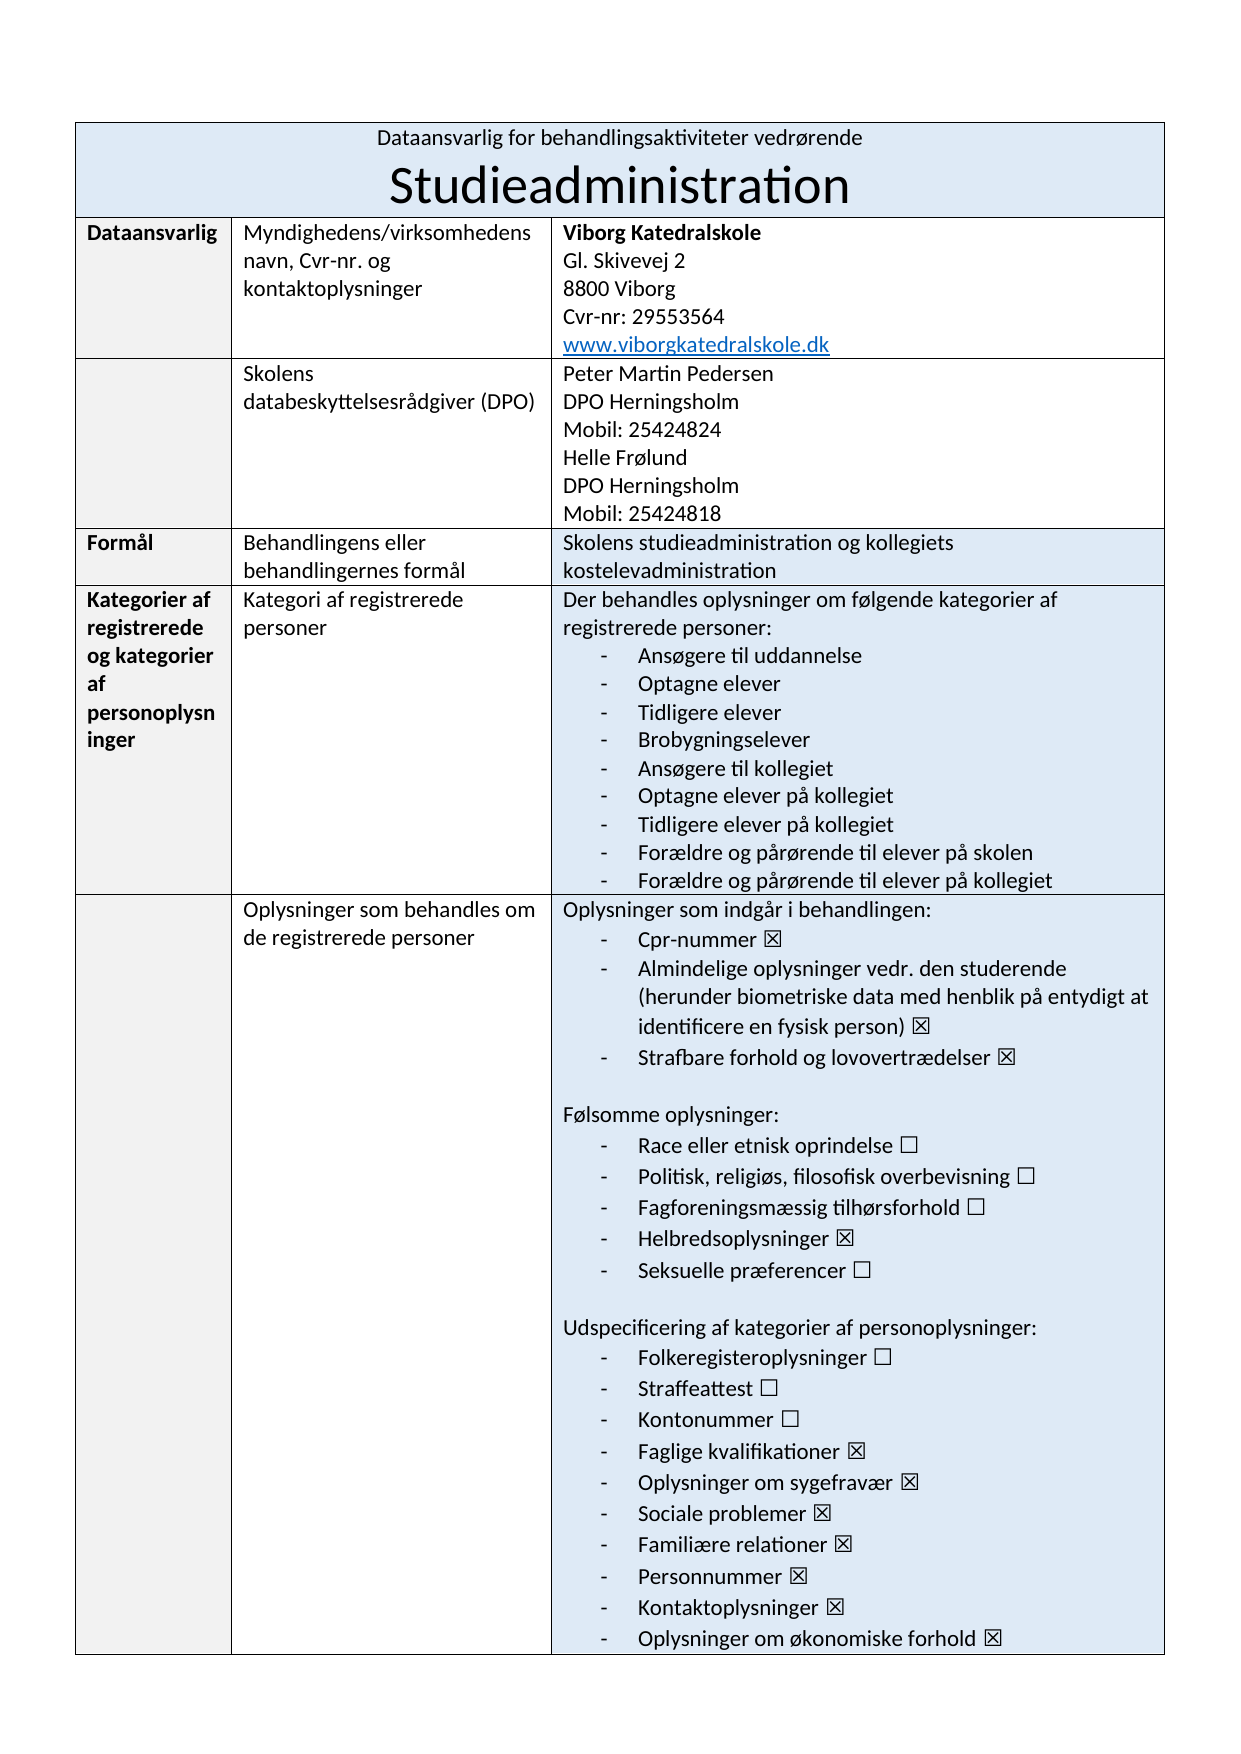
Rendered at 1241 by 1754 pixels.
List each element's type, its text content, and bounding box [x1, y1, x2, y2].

table_cell [76, 895, 231, 1653]
table_cell Kategori af registrerede personer [232, 586, 551, 894]
table_cell Formål [76, 529, 231, 584]
table_cell Peter Martin Pedersen DPO Herningsholm Mobil: 25424824 Helle Frølund DPO Herningsholm Mobil: 25424818 [552, 359, 1164, 527]
table_cell Kategorier af registrerede og kategorier af personoplysninger [76, 586, 231, 894]
table_cell Der behandles oplysninger om følgende kategorier af registrerede personer: Ansøgere til uddannelse Optagne elever Tidligere elever Brobygningselever Ansøgere til kollegiet Optagne elever på kollegiet Tidligere elever på kollegiet Forældre og pårørende til elever på skolen Forældre og pårørende til elever på kollegiet [552, 586, 1164, 894]
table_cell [552, 895, 1164, 1653]
table_cell Skolens databeskyttelsesrådgiver (DPO) [232, 359, 551, 527]
table_cell Viborg Katedralskole Gl. Skivevej 2 8800 Viborg Cvr-nr: 29553564 www.viborgkatedralskole.dk [552, 218, 1164, 358]
table_cell [76, 359, 231, 527]
table_cell Behandlingens eller behandlingernes formål [232, 529, 551, 584]
table_header Dataansvarlig for behandlingsaktiviteter vedrørende Studieadministration [76, 123, 1164, 217]
table_cell Myndighedens/virksomhedens navn, Cvr-nr. og kontaktoplysninger [232, 218, 551, 358]
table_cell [232, 895, 551, 1653]
table_cell Dataansvarlig [76, 218, 231, 358]
table_cell Skolens studieadministration og kollegiets kostelevadministration [552, 529, 1164, 584]
